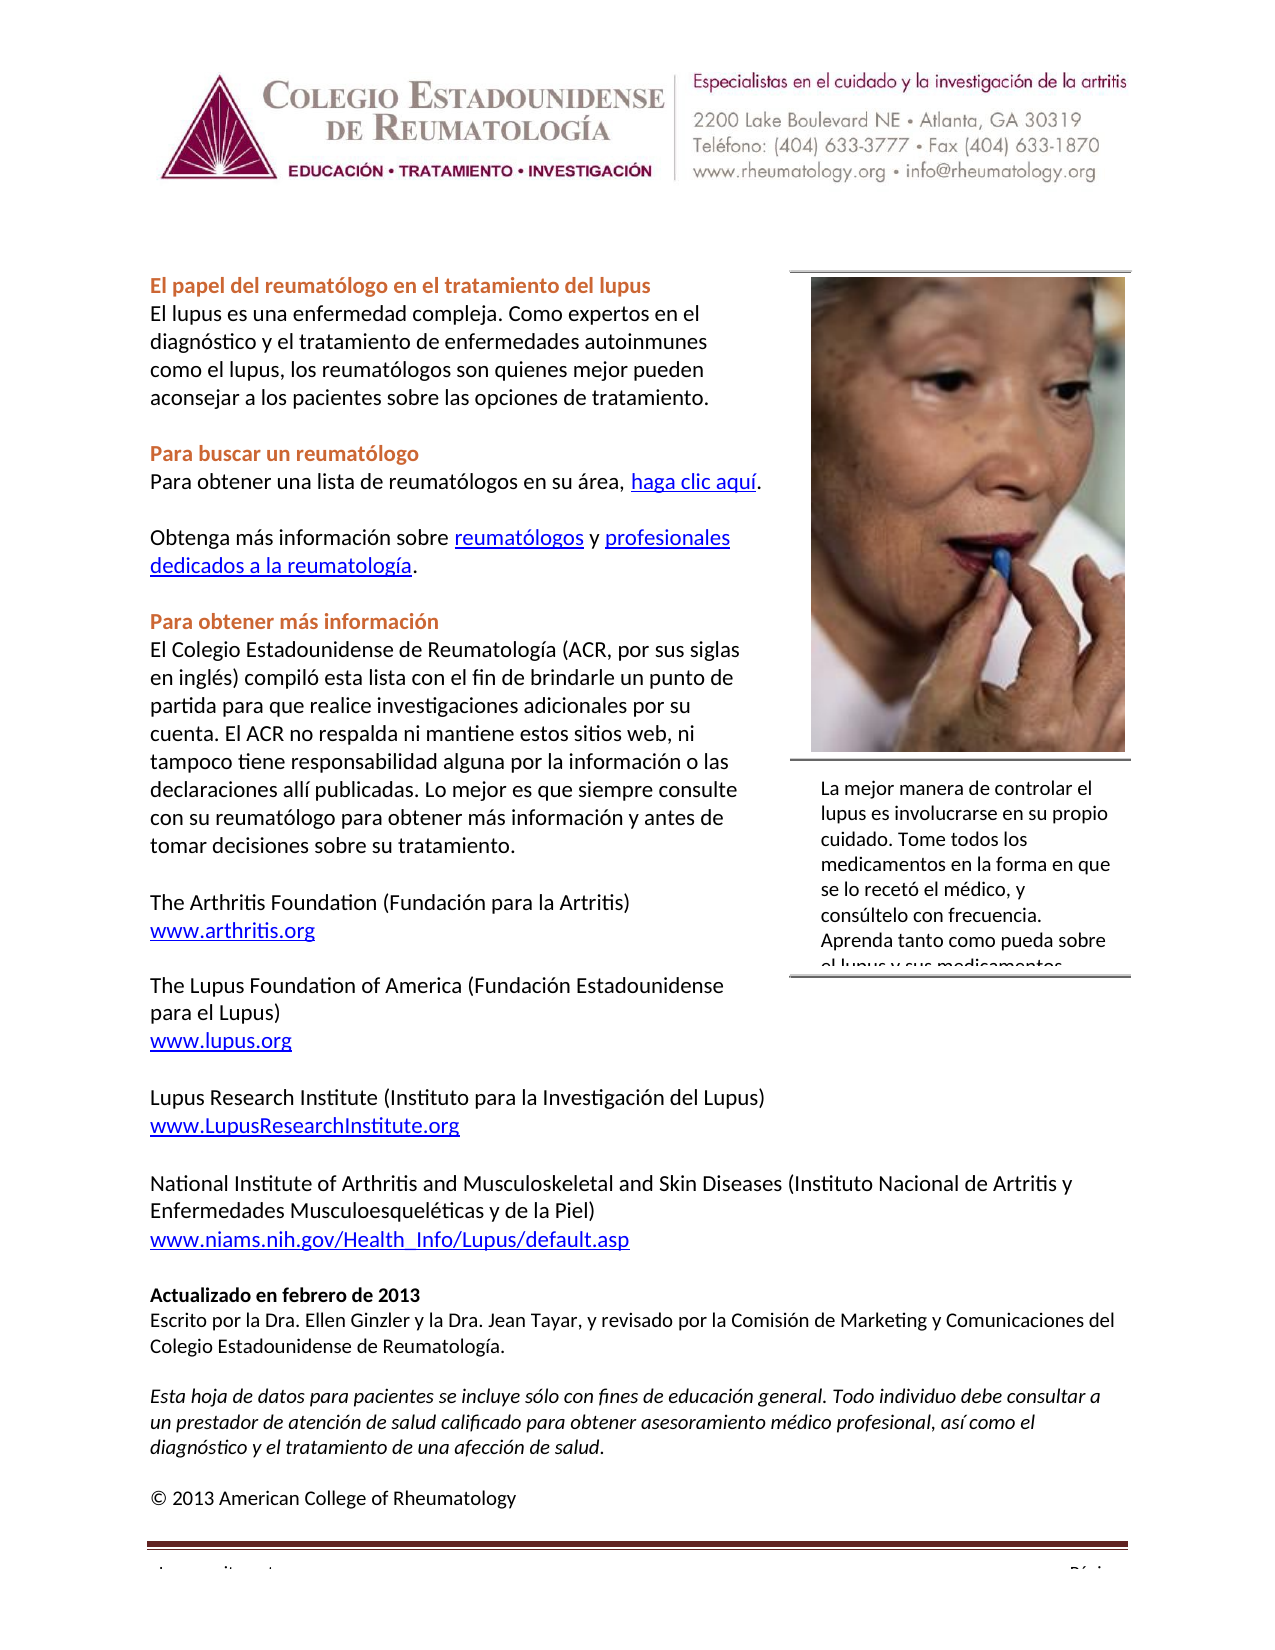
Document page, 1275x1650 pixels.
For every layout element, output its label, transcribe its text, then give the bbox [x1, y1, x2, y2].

subtitle Para buscar un reumatólogo [150, 439, 1256, 467]
subtitle El papel del reumatólogo en el tratamiento del lupus [150, 271, 1256, 299]
text para el Lupus) www.lupus.org [150, 998, 294, 1054]
text © 2013 American College of Rheumatology [150, 1486, 1256, 1511]
text The Lupus Foundation of America (Fundación Estadounidense [150, 970, 1256, 998]
text Esta hoja de datos para pacientes se incluye sólo con fines de educación general. Todo individuo debe consultar a un prestador de atención de salud calificado para obtener asesoramiento médico profesional, así como el diagnóstico y el tratamiento de una afección de salud. [150, 1384, 1117, 1460]
text Para obtener una lista de reumatólogos en su área, haga clic aquí. [150, 467, 1256, 495]
text Lupus Research Institute (Instituto para la Investigación del Lupus) www.LupusResearchInstitute.org [150, 1083, 769, 1139]
text El Colegio Estadounidense de Reumatología (ACR, por sus siglas en inglés) compiló esta lista con el fin de brindarle un punto de partida para que realice investigaciones adicionales por su cuenta. El ACR no respalda ni mantiene estos sitios web, ni tampoco tiene responsabilidad alguna por la información o las declaraciones allí publicadas. Lo mejor es que siempre consulte con su reumatólogo para obtener más información y antes de tomar decisiones sobre su tratamiento. [150, 635, 743, 859]
picture [811, 635, 1125, 752]
subtitle Para obtener más información [150, 607, 1256, 635]
text El lupus es una enfermedad compleja. Como expertos en el diagnóstico y el tratamiento de enfermedades autoinmunes como el lupus, los reumatólogos son quienes mejor pueden aconsejar a los pacientes sobre las opciones de tratamiento. [150, 299, 712, 411]
text Escrito por la Dra. Ellen Ginzler y la Dra. Jean Tayar, y revisado por la Comisión de Marketing y Comunicaciones del Colegio Estadounidense de Reumatología. [150, 1308, 1126, 1358]
text The Arthritis Foundation (Fundación para la Artritis) www.arthritis.org [150, 889, 634, 944]
text National Institute of Arthritis and Musculoskeletal and Skin Diseases (Instituto Nacional de Artritis y Enfermedades Musculoesqueléticas y de la Piel) www.niams.nih.gov/Health_Info/Lupus/default.asp [150, 1169, 1076, 1253]
picture [156, 72, 1129, 192]
text Obtenga más información sobre reumatólogos y profesionales dedicados a la reumatología. [150, 523, 732, 579]
picture [811, 299, 1125, 439]
picture [811, 495, 1125, 607]
text Actualizado en febrero de 2013 [150, 1282, 1256, 1307]
